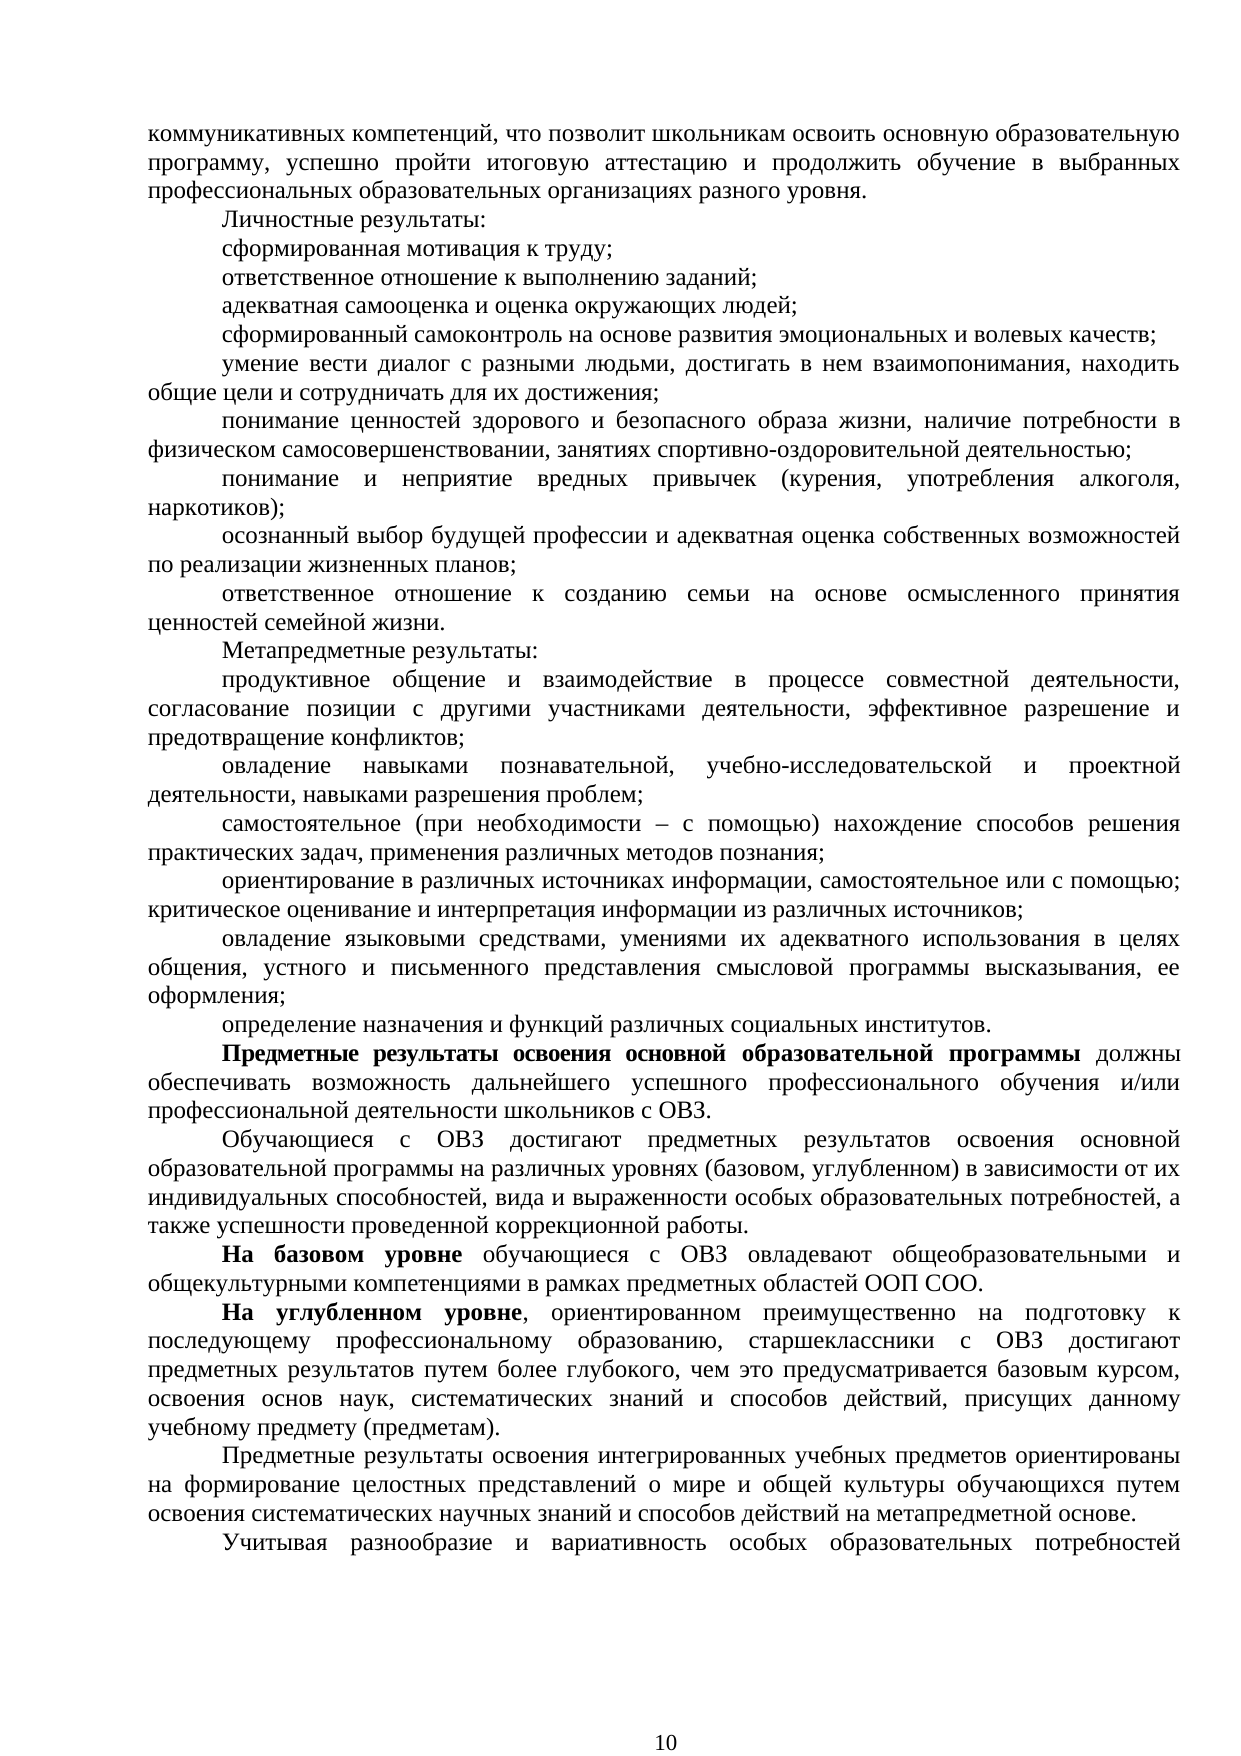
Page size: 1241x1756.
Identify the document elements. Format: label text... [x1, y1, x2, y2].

text сформированный самоконтроль на основе развития эмоциональных и волевых качеств; [148, 319, 1181, 348]
text Личностные результаты: [148, 204, 1181, 233]
text овладение навыками познавательной, учебно-исследовательской и проектной деятельности, навыками разрешения проблем; [148, 751, 1181, 808]
text Предметные результаты освоения интегрированных учебных предметов ориентированы на формирование целостных представлений о мире и общей культуры обучающихся путем освоения систематических научных знаний и способов действий на метапредметной основе. [148, 1441, 1181, 1527]
text понимание и неприятие вредных привычек (курения, употребления алкоголя, наркотиков); [148, 463, 1181, 521]
text ответственное отношение к созданию семьи на основе осмысленного принятия ценностей семейной жизни. [148, 578, 1181, 636]
text Метапредметные результаты: [148, 636, 1181, 664]
text Обучающиеся с ОВЗ достигают предметных результатов освоения основной образовательной программы на различных уровнях (базовом, углубленном) в зависимости от их индивидуальных способностей, вида и выраженности особых образовательных потребностей, а также успешности проведенной коррекционной работы. [148, 1124, 1181, 1239]
text понимание ценностей здорового и безопасного образа жизни, наличие потребности в физическом самосовершенствовании, занятиях спортивно-оздоровительной деятельностью; [148, 406, 1181, 463]
text На базовом уровне обучающиеся с ОВЗ овладевают общеобразовательными и общекультурными компетенциями в рамках предметных областей ООП СОО. [148, 1239, 1181, 1297]
text сформированная мотивация к труду; [148, 233, 1181, 262]
text ответственное отношение к выполнению заданий; [148, 262, 1181, 291]
text продуктивное общение и взаимодействие в процессе совместной деятельности, согласование позиции с другими участниками деятельности, эффективное разрешение и предотвращение конфликтов; [148, 664, 1181, 751]
text овладение языковыми средствами, умениями их адекватного использования в целях общения, устного и письменного представления смысловой программы высказывания, ее оформления; [148, 923, 1181, 1009]
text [148, 1527, 1181, 1556]
text ориентирование в различных источниках информации, самостоятельное или с помощью; критическое оценивание и интерпретация информации из различных источников; [148, 866, 1181, 923]
text определение назначения и функций различных социальных институтов. [148, 1009, 1181, 1038]
text умение вести диалог с разными людьми, достигать в нем взаимопонимания, находить общие цели и сотрудничать для их достижения; [148, 348, 1181, 406]
text адекватная самооценка и оценка окружающих людей; [148, 291, 1181, 319]
text Предметные результаты освоения основной образовательной программы должны обеспечивать возможность дальнейшего успешного профессионального обучения и/или профессиональной деятельности школьников с ОВЗ. [148, 1038, 1181, 1124]
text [148, 118, 1181, 204]
text осознанный выбор будущей профессии и адекватная оценка собственных возможностей по реализации жизненных планов; [148, 521, 1181, 578]
text На углубленном уровне, ориентированном преимущественно на подготовку к последующему профессиональному образованию, старшеклассники с ОВЗ достигают предметных результатов путем более глубокого, чем это предусматривается базовым курсом, освоения основ наук, систематических знаний и способов действий, присущих данному учебному предмету (предметам). [148, 1297, 1181, 1441]
text самостоятельное (при необходимости – с помощью) нахождение способов решения практических задач, применения различных методов познания; [148, 808, 1181, 866]
